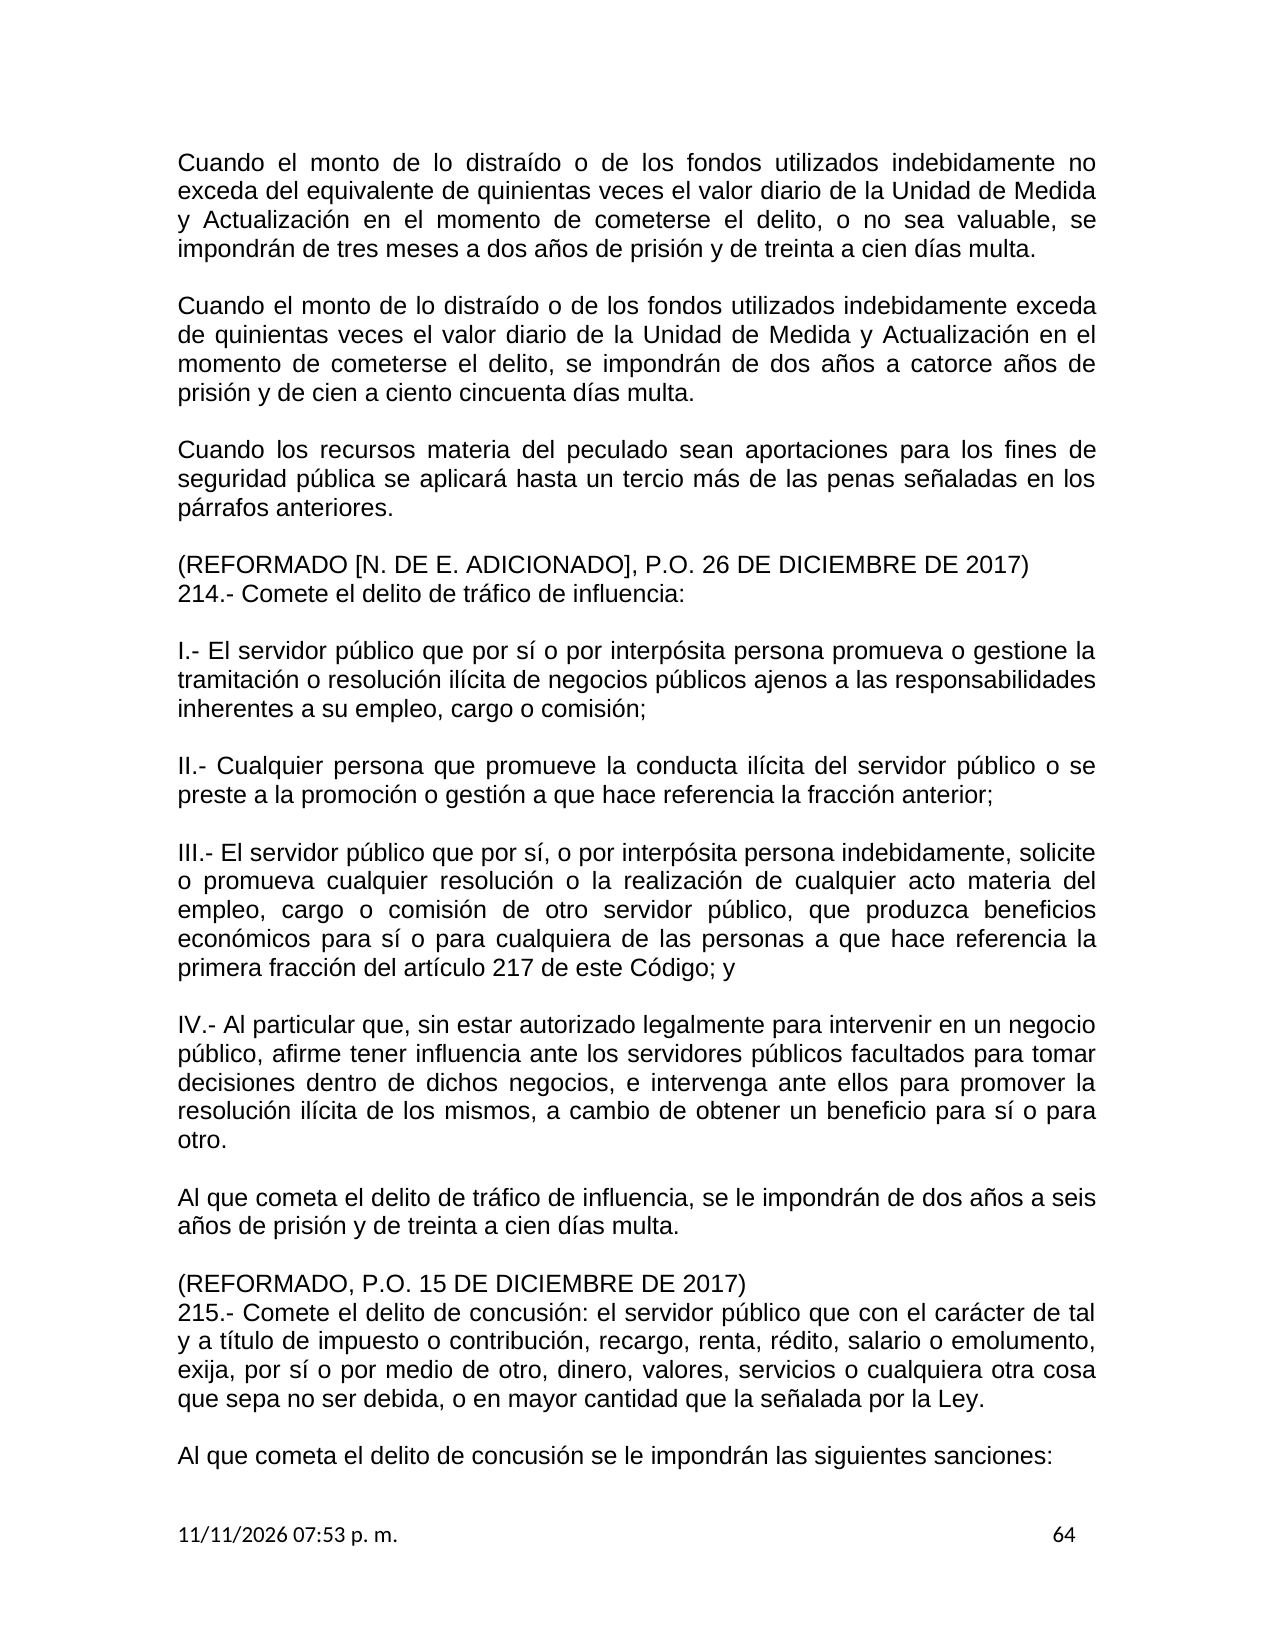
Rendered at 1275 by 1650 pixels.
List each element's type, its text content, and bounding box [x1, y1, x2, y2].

text Cuando el monto de lo distraído o de los fondos utilizados indebidamente exceda de quinientas veces el valor diario de la Unidad de Medida y Actualización en el momento de cometerse el delito, se impondrán de dos años a catorce años de prisión y de cien a ciento cincuenta días multa. [177, 291, 1098, 406]
text IV.- Al particular que, sin estar autorizado legalmente para intervenir en un negocio público, afirme tener influencia ante los servidores públicos facultados para tomar decisiones dentro de dichos negocios, e intervenga ante ellos para promover la resolución ilícita de los mismos, a cambio de obtener un beneficio para sí o para otro. [177, 1010, 1098, 1154]
text (REFORMADO [N. DE E. ADICIONADO], P.O. 26 DE DICIEMBRE DE 2017) [177, 550, 1098, 579]
text Cuando los recursos materia del peculado sean aportaciones para los fines de seguridad pública se aplicará hasta un tercio más de las penas señaladas en los párrafos anteriores. [177, 435, 1098, 521]
text 214.- Comete el delito de tráfico de influencia: [177, 579, 1098, 608]
text Al que cometa el delito de tráfico de influencia, se le impondrán de dos años a seis años de prisión y de treinta a cien días multa. [177, 1183, 1098, 1240]
text II.- Cualquier persona que promueve la conducta ilícita del servidor público o se preste a la promoción o gestión a que hace referencia la fracción anterior; [177, 751, 1098, 809]
text I.- El servidor público que por sí o por interpósita persona promueva o gestione la tramitación o resolución ilícita de negocios públicos ajenos a las responsabilidades inherentes a su empleo, cargo o comisión; [177, 636, 1098, 723]
text Al que cometa el delito de concusión se le impondrán las siguientes sanciones: [177, 1441, 1098, 1470]
text III.- El servidor público que por sí, o por interpósita persona indebidamente, solicite o promueva cualquier resolución o la realización de cualquier acto materia del empleo, cargo o comisión de otro servidor público, que produzca beneficios económicos para sí o para cualquiera de las personas a que hace referencia la primera fracción del artículo 217 de este Código; y [177, 838, 1098, 981]
text (REFORMADO, P.O. 15 DE DICIEMBRE DE 2017) [177, 1269, 1098, 1298]
text Cuando el monto de lo distraído o de los fondos utilizados indebidamente no exceda del equivalente de quinientas veces el valor diario de la Unidad de Medida y Actualización en el momento de cometerse el delito, o no sea valuable, se impondrán de tres meses a dos años de prisión y de treinta a cien días multa. [177, 148, 1098, 263]
text 215.- Comete el delito de concusión: el servidor público que con el carácter de tal y a título de impuesto o contribución, recargo, renta, rédito, salario o emolumento, exija, por sí o por medio de otro, dinero, valores, servicios o cualquiera otra cosa que sepa no ser debida, o en mayor cantidad que la señalada por la Ley. [177, 1298, 1098, 1413]
